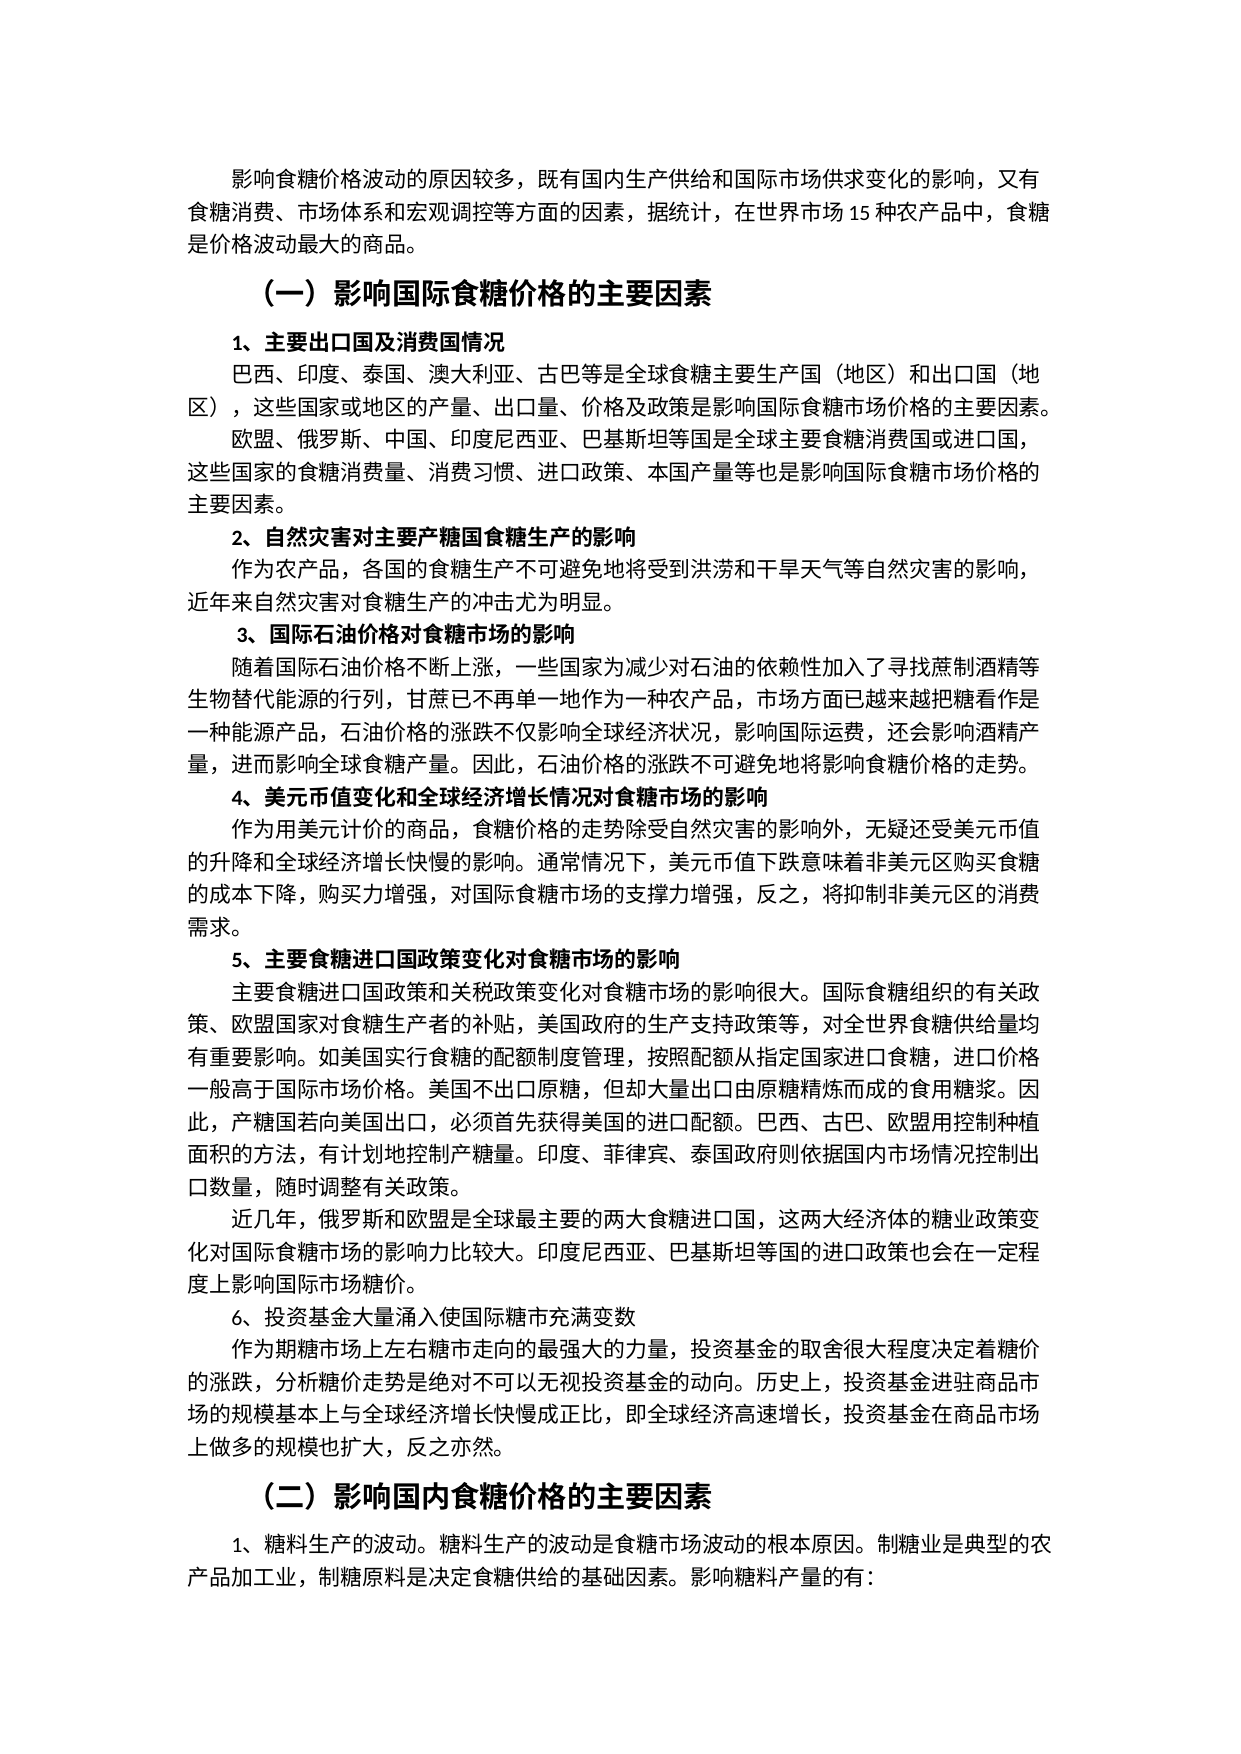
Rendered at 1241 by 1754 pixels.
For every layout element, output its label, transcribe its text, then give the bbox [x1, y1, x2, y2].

text 欧盟、俄罗斯、中国、印度尼西亚、巴基斯坦等国是全球主要食糖消费国或进口国，这些国家的食糖消费量、消费习惯、进口政策、本国产量等也是影响国际食糖市场价格的主要因素。 [187, 422, 1053, 519]
text 2、自然灾害对主要产糖国食糖生产的影响 [187, 519, 1053, 552]
text 1、糖料生产的波动。糖料生产的波动是食糖市场波动的根本原因。制糖业是典型的农产品加工业，制糖原料是决定食糖供给的基础因素。影响糖料产量的有： [187, 1527, 1053, 1592]
text 影响食糖价格波动的原因较多，既有国内生产供给和国际市场供求变化的影响，又有食糖消费、市场体系和宏观调控等方面的因素，据统计，在世界市场15种农产品中，食糖是价格波动最大的商品。 [187, 162, 1053, 259]
text 巴西、印度、泰国、澳大利亚、古巴等是全球食糖主要生产国（地区）和出口国（地区），这些国家或地区的产量、出口量、价格及政策是影响国际食糖市场价格的主要因素。 [187, 357, 1053, 422]
text 4、美元币值变化和全球经济增长情况对食糖市场的影响 [187, 779, 1053, 812]
text 随着国际石油价格不断上涨，一些国家为减少对石油的依赖性加入了寻找蔗制酒精等生物替代能源的行列，甘蔗已不再单一地作为一种农产品，市场方面已越来越把糖看作是一种能源产品，石油价格的涨跌不仅影响全球经济状况，影响国际运费，还会影响酒精产量，进而影响全球食糖产量。因此，石油价格的涨跌不可避免地将影响食糖价格的走势。 [187, 649, 1053, 779]
text 主要食糖进口国政策和关税政策变化对食糖市场的影响很大。国际食糖组织的有关政策、欧盟国家对食糖生产者的补贴，美国政府的生产支持政策等，对全世界食糖供给量均有重要影响。如美国实行食糖的配额制度管理，按照配额从指定国家进口食糖，进口价格一般高于国际市场价格。美国不出口原糖，但却大量出口由原糖精炼而成的食用糖浆。因此，产糖国若向美国出口，必须首先获得美国的进口配额。巴西、古巴、欧盟用控制种植面积的方法，有计划地控制产糖量。印度、菲律宾、泰国政府则依据国内市场情况控制出口数量，随时调整有关政策。 [187, 974, 1053, 1202]
text 作为农产品，各国的食糖生产不可避免地将受到洪涝和干旱天气等自然灾害的影响，近年来自然灾害对食糖生产的冲击尤为明显。 [187, 552, 1053, 617]
text 作为用美元计价的商品，食糖价格的走势除受自然灾害的影响外，无疑还受美元币值的升降和全球经济增长快慢的影响。通常情况下，美元币值下跌意味着非美元区购买食糖的成本下降，购买力增强，对国际食糖市场的支撑力增强，反之，将抑制非美元区的消费需求。 [187, 812, 1053, 942]
text 5、主要食糖进口国政策变化对食糖市场的影响 [187, 942, 1053, 974]
text 作为期糖市场上左右糖市走向的最强大的力量，投资基金的取舍很大程度决定着糖价的涨跌，分析糖价走势是绝对不可以无视投资基金的动向。历史上，投资基金进驻商品市场的规模基本上与全球经济增长快慢成正比，即全球经济高速增长，投资基金在商品市场上做多的规模也扩大，反之亦然。 [187, 1332, 1053, 1462]
text 近几年，俄罗斯和欧盟是全球最主要的两大食糖进口国，这两大经济体的糖业政策变化对国际食糖市场的影响力比较大。印度尼西亚、巴基斯坦等国的进口政策也会在一定程度上影响国际市场糖价。 [187, 1202, 1053, 1299]
text （一）影响国际食糖价格的主要因素 [187, 259, 1053, 324]
text 3、国际石油价格对食糖市场的影响 [187, 617, 1053, 649]
text （二）影响国内食糖价格的主要因素 [187, 1462, 1053, 1527]
text 1、主要出口国及消费国情况 [187, 324, 1053, 357]
text 6、投资基金大量涌入使国际糖市充满变数 [187, 1299, 1053, 1332]
